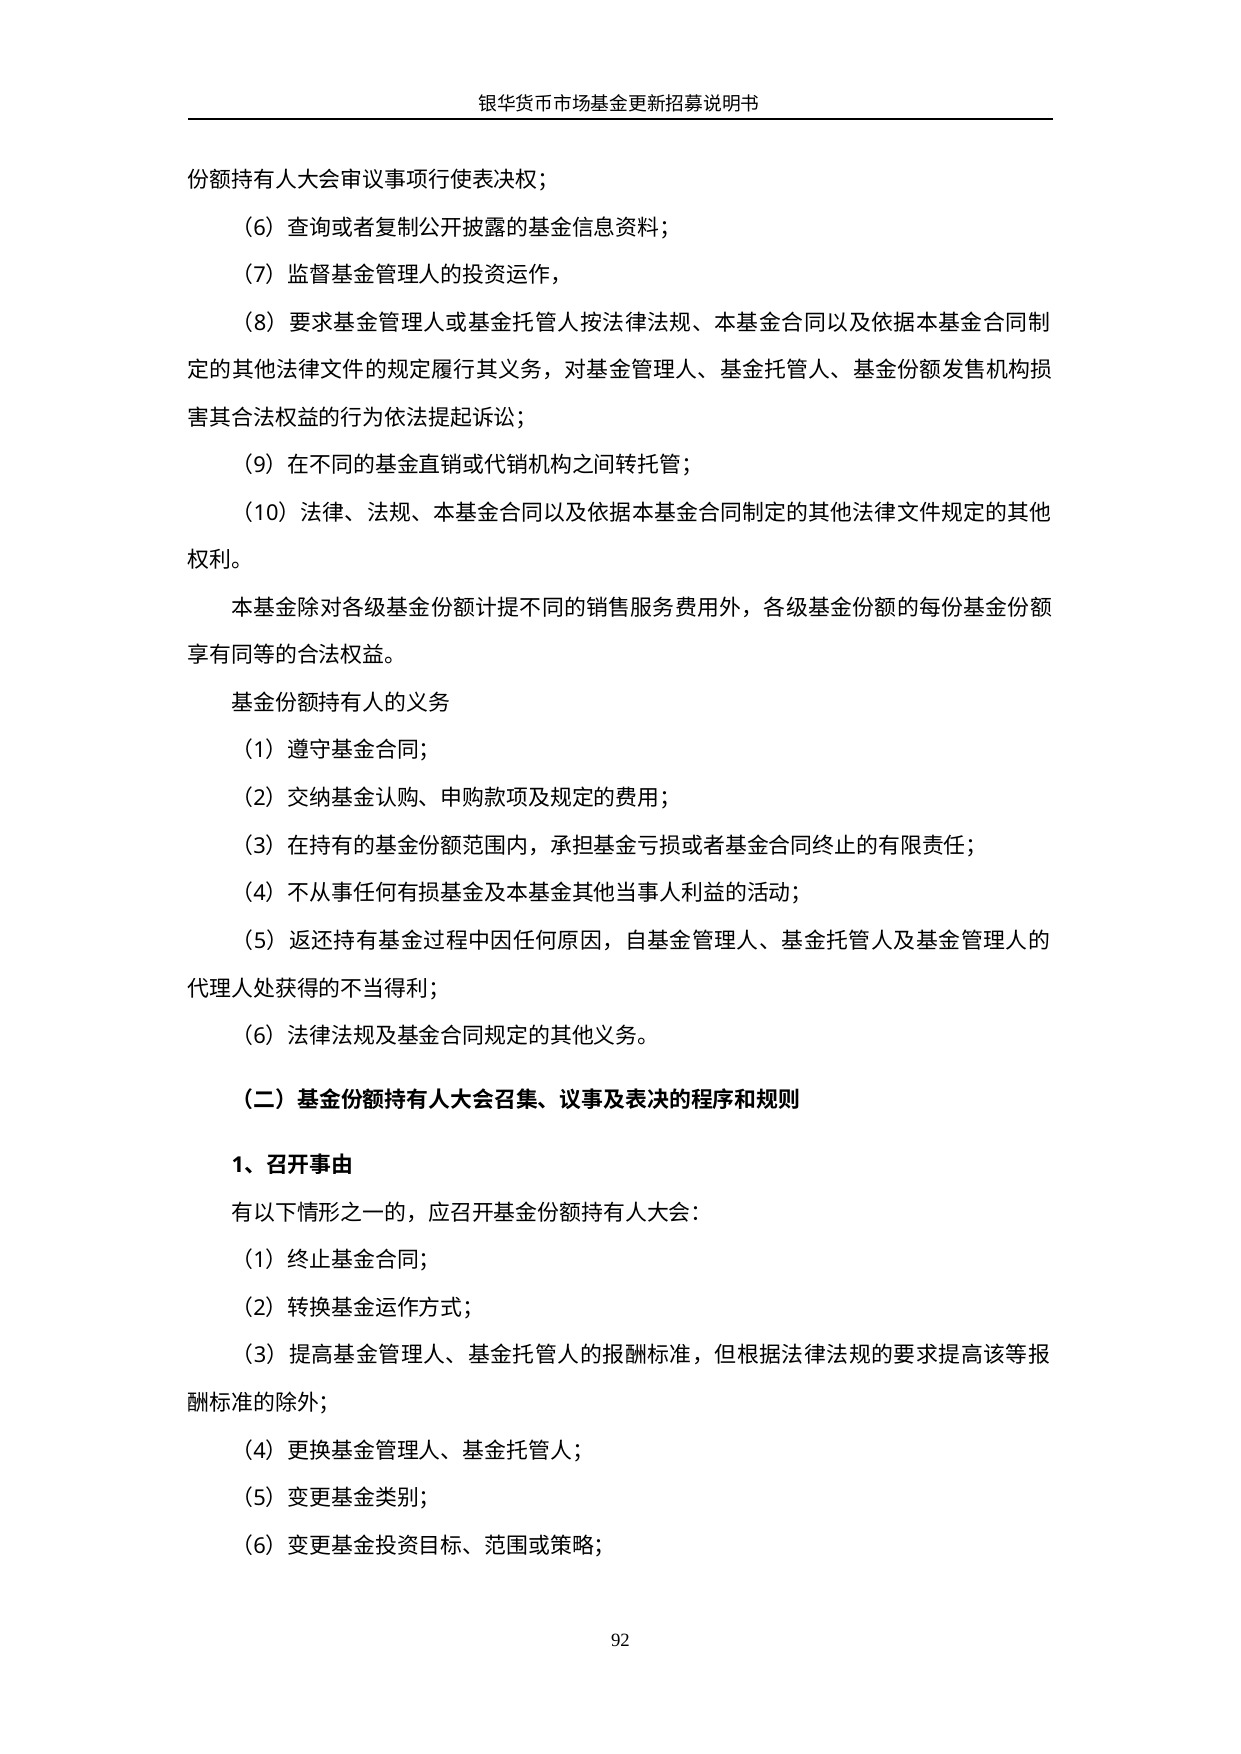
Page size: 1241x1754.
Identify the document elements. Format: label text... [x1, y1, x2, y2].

text （2）交纳基金认购、申购款项及规定的费用； [187, 780, 1053, 812]
text （1）终止基金合同； [187, 1242, 1053, 1274]
text （2）转换基金运作方式； [187, 1290, 1053, 1322]
text （6）法律法规及基金合同规定的其他义务。 [187, 1018, 1053, 1050]
text （二）基金份额持有人大会召集、议事及表决的程序和规则 [187, 1082, 1053, 1114]
text 有以下情形之一的，应召开基金份额持有人大会： [187, 1195, 1053, 1226]
text （8）要求基金管理人或基金托管人按法律法规、本基金合同以及依据本基金合同制定的其他法律文件的规定履行其义务，对基金管理人、基金托管人、基金份额发售机构损害其合法权益的行为依法提起诉讼； [187, 305, 1053, 431]
text （6）查询或者复制公开披露的基金信息资料； [187, 209, 1053, 241]
text （6）变更基金投资目标、范围或策略； [187, 1528, 1053, 1559]
text （10）法律、法规、本基金合同以及依据本基金合同制定的其他法律文件规定的其他权利。 [187, 495, 1053, 574]
text （9）在不同的基金直销或代销机构之间转托管； [187, 447, 1053, 479]
text 基金份额持有人的义务 [187, 685, 1053, 717]
text （4）更换基金管理人、基金托管人； [187, 1433, 1053, 1464]
text （7）监督基金管理人的投资运作， [187, 257, 1053, 289]
text （5）变更基金类别； [187, 1480, 1053, 1512]
text （3）提高基金管理人、基金托管人的报酬标准，但根据法律法规的要求提高该等报酬标准的除外； [187, 1337, 1053, 1417]
text 1、召开事由 [187, 1146, 1053, 1179]
text （1）遵守基金合同； [187, 732, 1053, 764]
text （3）在持有的基金份额范围内，承担基金亏损或者基金合同终止的有限责任； [187, 828, 1053, 859]
text （4）不从事任何有损基金及本基金其他当事人利益的活动； [187, 875, 1053, 907]
text 本基金除对各级基金份额计提不同的销售服务费用外，各级基金份额的每份基金份额享有同等的合法权益。 [187, 590, 1053, 669]
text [187, 162, 1053, 194]
text （5）返还持有基金过程中因任何原因，自基金管理人、基金托管人及基金管理人的代理人处获得的不当得利； [187, 923, 1053, 1002]
